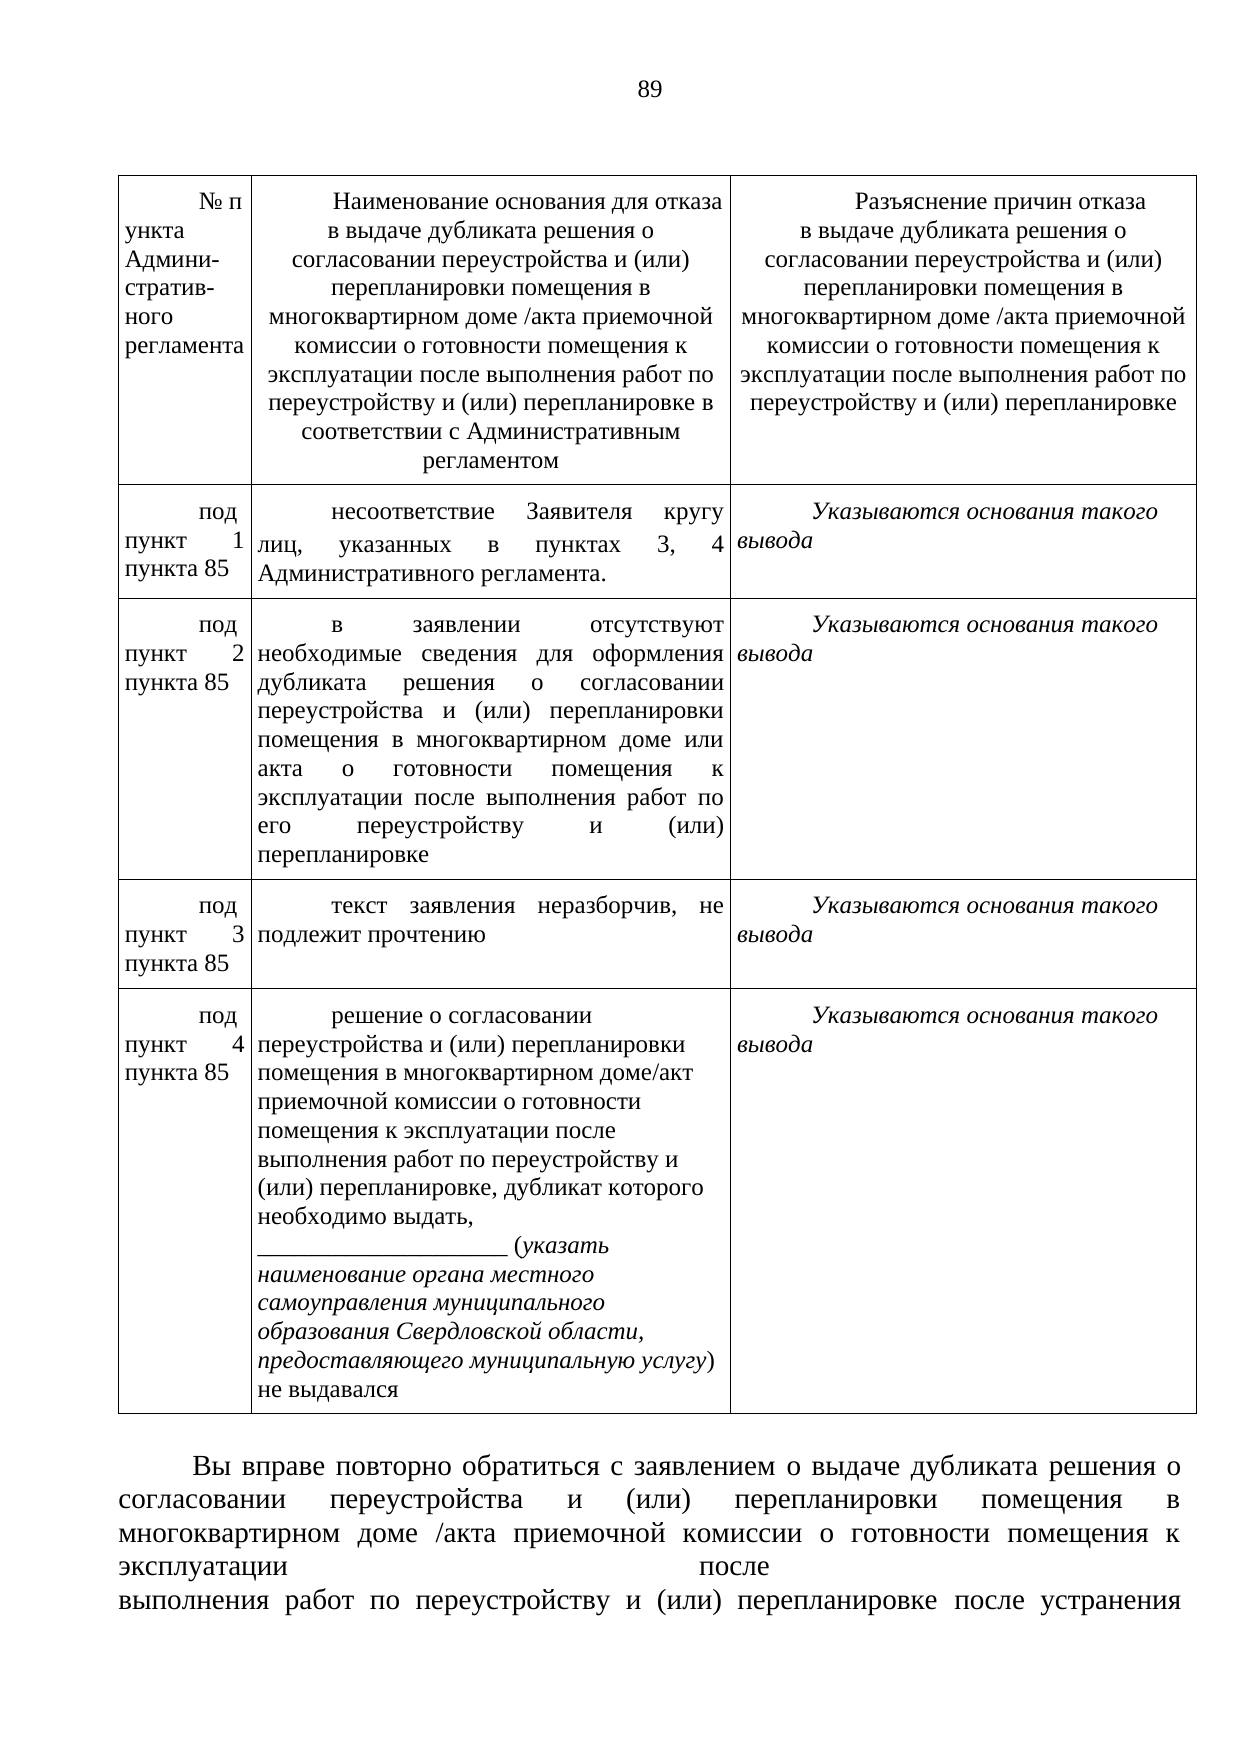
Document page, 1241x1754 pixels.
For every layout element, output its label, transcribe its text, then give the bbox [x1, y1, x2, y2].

table_cell подпункт 2 пункта 85 [119, 599, 251, 879]
table_cell Указываются основания такого вывода [731, 880, 1196, 988]
table_cell Указываются основания такого вывода [731, 485, 1196, 598]
table_cell решение о согласовании переустройства и (или) перепланировки помещения в многоквартирном доме/акт приемочной комиссии о готовности помещения к эксплуатации после выполнения работ по переустройству и (или) перепланировке, дубликат которого необходимо выдать, ____________________ (указать наименование органа местного самоуправления муниципального образования Свердловской области, предоставляющего муниципальную услугу) не выдавался [252, 989, 730, 1413]
table_cell подпункт 3 пункта 85 [119, 880, 251, 988]
table_cell в заявлении отсутствуют необходимые сведения для оформления дубликата решения о согласовании переустройства и (или) перепланировки помещения в многоквартирном доме или акта о готовности помещения к эксплуатации после выполнения работ по его переустройству и (или) перепланировке [252, 599, 730, 879]
table_cell Указываются основания такого вывода [731, 989, 1196, 1413]
table_cell текст заявления неразборчив, не подлежит прочтению [252, 880, 730, 988]
table_header Разъяснение причин отказа в выдаче дубликата решения о согласовании переустройства и (или) перепланировки помещения в многоквартирном доме /акта приемочной комиссии о готовности помещения к эксплуатации после выполнения работ по переустройству и (или) перепланировке [731, 176, 1196, 484]
table_cell несоответствие Заявителя кругу лиц, указанных в пунктах 3, 4 Административного регламента. [252, 485, 730, 598]
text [118, 1448, 1181, 1615]
table_cell подпункт 1 пункта 85 [119, 485, 251, 598]
table_header Наименование основания для отказа в выдаче дубликата решения о согласовании переустройства и (или) перепланировки помещения в многоквартирном доме /акта приемочной комиссии о готовности помещения к эксплуатации после выполнения работ по переустройству и (или) перепланировке в соответствии с Административным регламентом [252, 176, 730, 484]
table_cell подпункт 4 пункта 85 [119, 989, 251, 1413]
table_cell Указываются основания такого вывода [731, 599, 1196, 879]
table_header № пункта Админи-стратив-ного регламента [119, 176, 251, 484]
